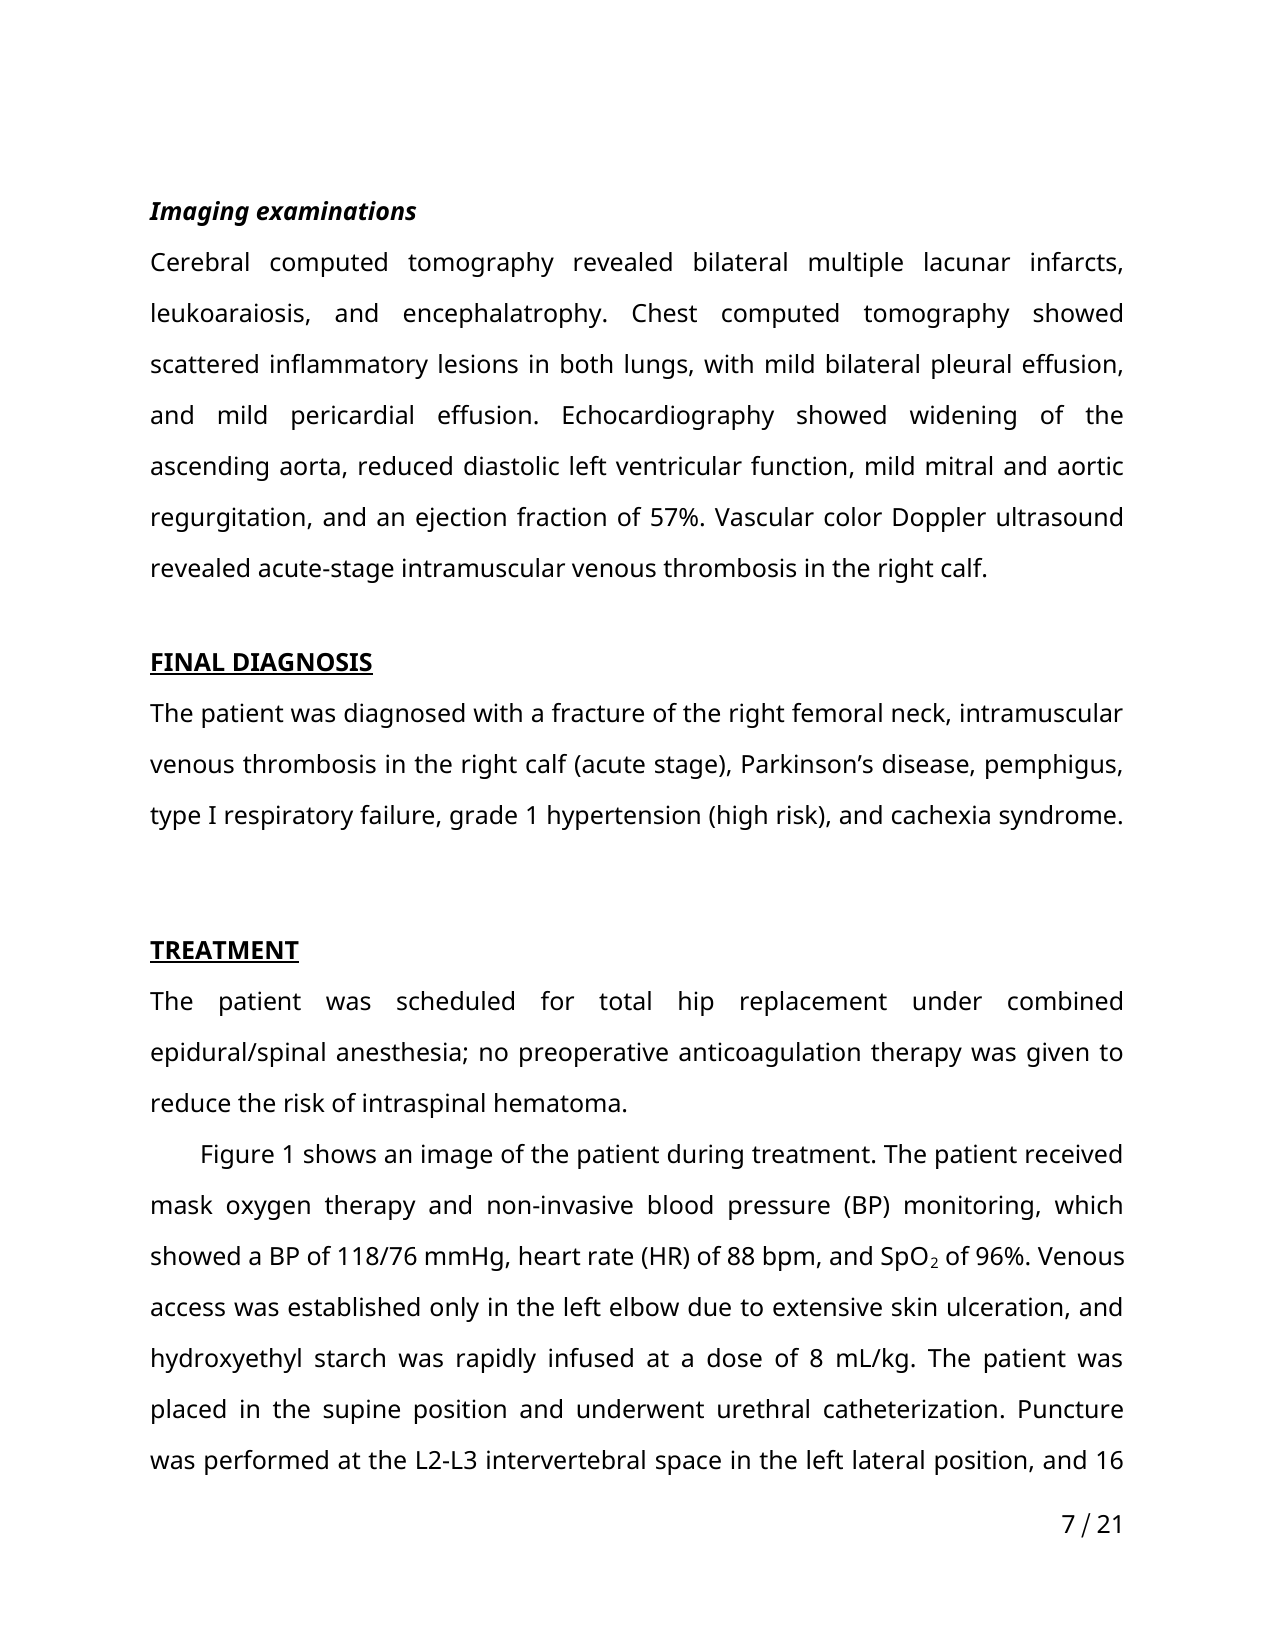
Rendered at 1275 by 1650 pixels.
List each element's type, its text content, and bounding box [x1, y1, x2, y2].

text Cerebral computed tomography revealed bilateral multiple lacunar infarcts, leukoaraiosis, and encephalatrophy. Chest computed tomography showed scattered inflammatory lesions in both lungs, with mild bilateral pleural effusion, and mild pericardial effusion. Echocardiography showed widening of the ascending aorta, reduced diastolic left ventricular function, mild mitral and aortic regurgitation, and an ejection fraction of 57%. Vascular color Doppler ultrasound revealed acute-stage intramuscular venous thrombosis in the right calf. [150, 244, 1125, 584]
text The patient was scheduled for total hip replacement under combined epidural/spinal anesthesia; no preoperative anticoagulation therapy was given to reduce the risk of intraspinal hematoma. [150, 983, 1125, 1119]
text FINAL DIAGNOSIS [150, 644, 1125, 679]
text The patient was diagnosed with a fracture of the right femoral neck, intramuscular venous thrombosis in the right calf (acute stage), Parkinson’s disease, pemphigus, type I respiratory failure, grade 1 hypertension (high risk), and cachexia syndrome. [150, 696, 1125, 875]
text Imaging examinations [150, 193, 1125, 227]
text TREATMENT [150, 932, 1125, 966]
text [150, 1137, 1125, 1477]
